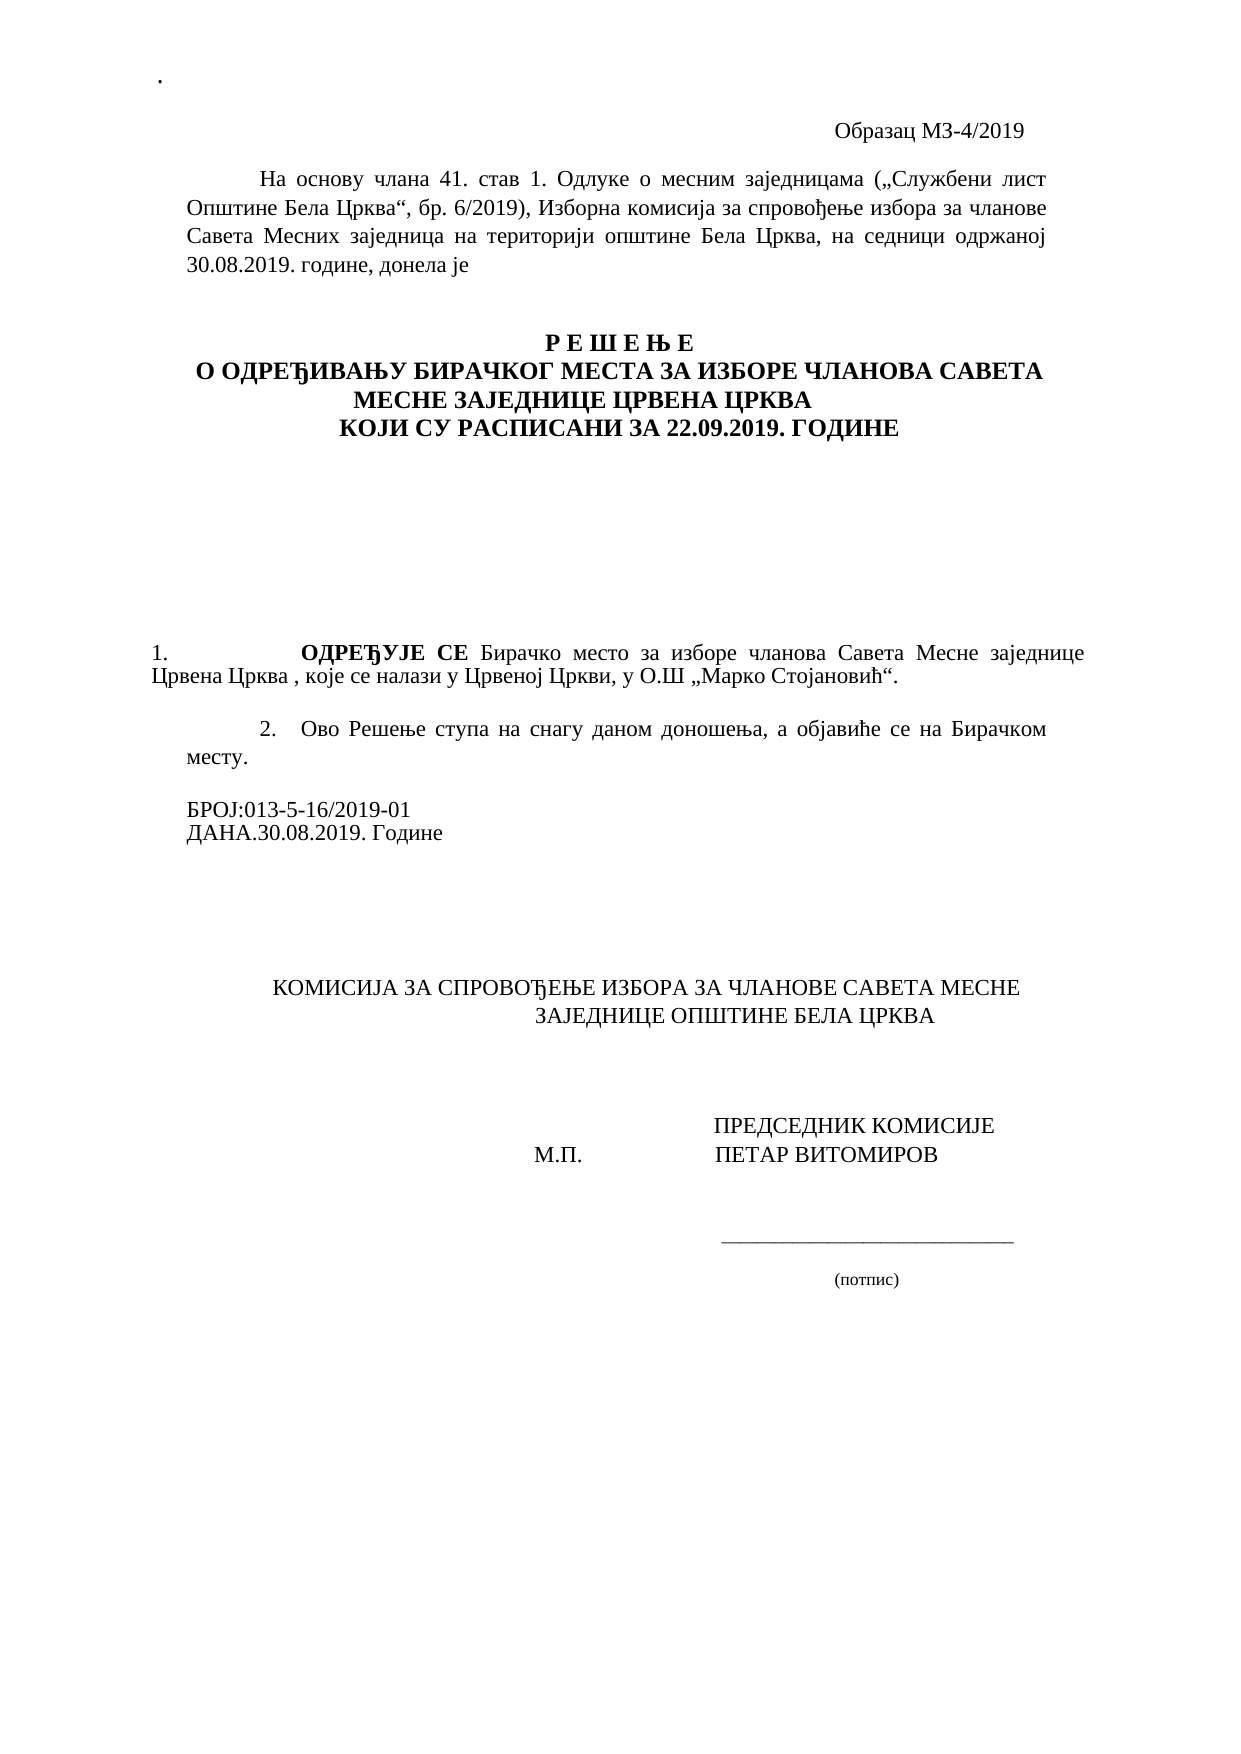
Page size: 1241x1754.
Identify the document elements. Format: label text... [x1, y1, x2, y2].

text КОМИСИЈА ЗА СПРОВОЂЕЊЕ ИЗБОРА ЗА ЧЛАНОВЕ САВЕТА МЕСНЕ ЗАЈЕДНИЦЕ ОПШТИНЕ БЕЛА ЦРКВА [207, 972, 1086, 1029]
text БРОЈ:013-5-16/2019-01 [186, 799, 1086, 822]
list Ово Решење ступа на снагу даном доношења, а објавиће се на Бирачком месту. [186, 714, 1048, 770]
text (потпис) [834, 1271, 1086, 1289]
text МЕСНЕ ЗАЈЕДНИЦЕ ЦРВЕНА ЦРКВА [353, 385, 1086, 414]
text М.П. ПЕТАР ВИТОМИРОВ [151, 1139, 1086, 1169]
text На основу члана 41. став 1. Одлуке о месним заједницама („Службени лист Општине Бела Црква“, бр. 6/2019), Изборна комисија за спровођење избора за чланове Савета Месних заједница на територији општине Бела Црква, на седници одржаној 30.08.2019. године, донела је [186, 164, 1048, 278]
text О ОДРЕЂИВАЊУ БИРАЧКОГ МЕСТА ЗА ИЗБОРЕ ЧЛАНОВА САВЕТА [153, 357, 1086, 385]
text _________________________________ [151, 1228, 1086, 1245]
text Образац МЗ-4/2019 [834, 126, 1086, 141]
text КОЈИ СУ РАСПИСАНИ ЗА 22.09.2019. ГОДИНЕ [153, 414, 1086, 442]
list ОДРЕЂУЈЕ СЕ Бирачко место за изборе чланова Савета Месне заједнице Црвена Црква , које се налази у Црвеној Цркви, у О.Ш „Марко Стојановић“. [151, 642, 1086, 688]
text ПРЕДСЕДНИК КОМИСИЈЕ [578, 1110, 1086, 1139]
text ДАНА.30.08.2019. Године [186, 822, 1086, 845]
text Р Е Ш Е Њ Е [153, 328, 1086, 357]
